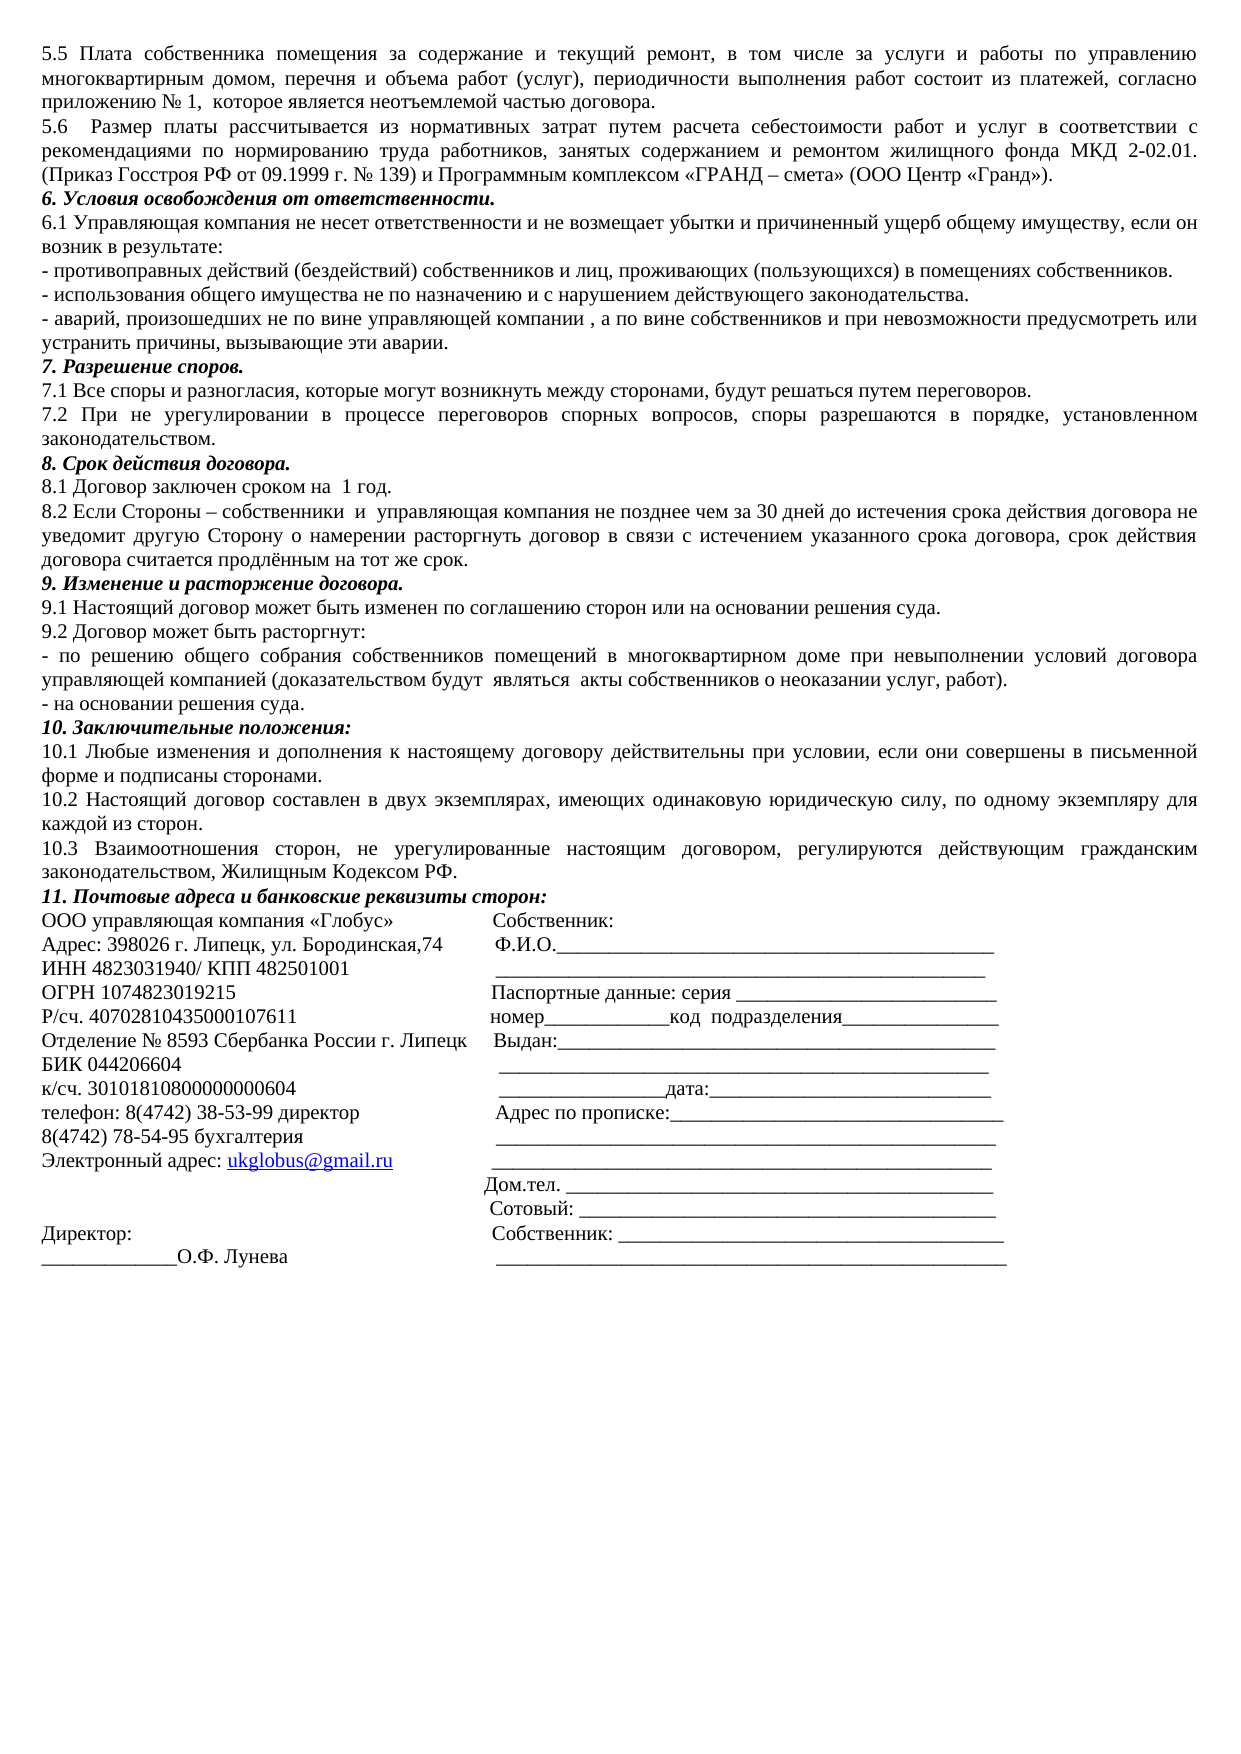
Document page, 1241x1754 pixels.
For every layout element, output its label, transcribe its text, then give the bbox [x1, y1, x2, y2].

text - по решению общего собрания собственников помещений в многоквартирном доме при невыполнении условий договора управляющей компанией (доказательством будут являться акты собственников о неоказании услуг, работ). [41, 643, 1199, 691]
text 7.1 Все споры и разногласия, которые могут возникнуть между сторонами, будут решаться путем переговоров. [41, 378, 1199, 402]
text телефон: 8(4742) 38-53-99 директор Адрес по прописке:________________________________ [41, 1100, 1199, 1124]
text 8(4742) 78-54-95 бухгалтерия ________________________________________________ [41, 1124, 1199, 1148]
text 5.6 Размер платы рассчитывается из нормативных затрат путем расчета себестоимости работ и услуг в соответствии с рекомендациями по нормированию труда работников, занятых содержанием и ремонтом жилищного фонда МКД 2-02.01. (Приказ Госстроя РФ от 09.1999 г. № 139) и Программным комплексом «ГРАНД – смета» (ООО Центр «Гранд»). [41, 113, 1199, 186]
text 11. Почтовые адреса и банковские реквизиты сторон: [41, 883, 1199, 908]
text _____________О.Ф. Лунева _________________________________________________ [41, 1244, 1199, 1268]
text Дом.тел. _________________________________________ [410, 1172, 1199, 1196]
text 8.2 Если Стороны – собственники и управляющая компания не позднее чем за 30 дней до истечения срока действия договора не уведомит другую Сторону о намерении расторгнуть договор в связи с истечением указанного срока договора, срок действия договора считается продлённым на тот же срок. [41, 498, 1199, 571]
text 9. Изменение и расторжение договора. [41, 571, 1199, 595]
text - аварий, произошедших не по вине управляющей компании , а по вине собственников и при невозможности предусмотреть или устранить причины, вызывающие эти аварии. [41, 306, 1199, 354]
text 10. Заключительные положения: [41, 715, 1199, 739]
text - использования общего имущества не по назначению и с нарушением действующего законодательства. [41, 282, 1199, 306]
text 6.1 Управляющая компания не несет ответственности и не возмещает убытки и причиненный ущерб общему имуществу, если он возник в результате: [41, 210, 1199, 258]
text Сотовый: ________________________________________ [41, 1196, 1199, 1220]
text Адрес: 398026 г. Липецк, ул. Бородинская,74 Ф.И.О.__________________________________________ [41, 932, 1199, 956]
text 10.1 Любые изменения и дополнения к настоящему договору действительны при условии, если они совершены в письменной форме и подписаны сторонами. [41, 739, 1199, 787]
text к/сч. 30101810800000000604 ________________дата:___________________________ [41, 1076, 1199, 1100]
text - противоправных действий (бездействий) собственников и лиц, проживающих (пользующихся) в помещениях собственников. [41, 258, 1199, 282]
text 7.2 При не урегулировании в процессе переговоров спорных вопросов, споры разрешаются в порядке, установленном законодательством. [41, 402, 1199, 450]
text 8. Срок действия договора. [41, 450, 1199, 474]
text ООО управляющая компания «Глобус» Собственник: [41, 908, 1199, 932]
text 9.1 Настоящий договор может быть изменен по соглашению сторон или на основании решения суда. [41, 595, 1199, 619]
text Электронный адрес: ukglobus@gmail.ru ________________________________________________ [41, 1148, 1199, 1172]
text БИК 044206604 _______________________________________________ [41, 1052, 1199, 1076]
text 5.5 Плата собственника помещения за содержание и текущий ремонт, в том числе за услуги и работы по управлению многоквартирным домом, перечня и объема работ (услуг), периодичности выполнения работ состоит из платежей, согласно приложению № 1, которое является неотъемлемой частью договора. [41, 41, 1199, 113]
text Отделение № 8593 Сбербанка России г. Липецк Выдан:__________________________________________ [41, 1028, 1199, 1052]
text 8.1 Договор заключен сроком на 1 год. [41, 474, 1199, 498]
text ОГРН 1074823019215 Паспортные данные: серия _________________________ [41, 980, 1199, 1004]
text 10.2 Настоящий договор составлен в двух экземплярах, имеющих одинаковую юридическую силу, по одному экземпляру для каждой из сторон. [41, 787, 1199, 835]
text 6. Условия освобождения от ответственности. [41, 186, 1199, 210]
text 9.2 Договор может быть расторгнут: [41, 619, 1199, 643]
text Р/сч. 40702810435000107611 номер____________код подразделения_______________ [41, 1004, 1199, 1028]
text 10.3 Взаимоотношения сторон, не урегулированные настоящим договором, регулируются действующим гражданским законодательством, Жилищным Кодексом РФ. [41, 835, 1199, 883]
text 7. Разрешение споров. [41, 354, 1199, 378]
text Директор: Собственник: _____________________________________ [41, 1220, 1199, 1244]
text - на основании решения суда. [41, 691, 1199, 715]
text ИНН 4823031940/ КПП 482501001 _______________________________________________ [41, 956, 1199, 980]
